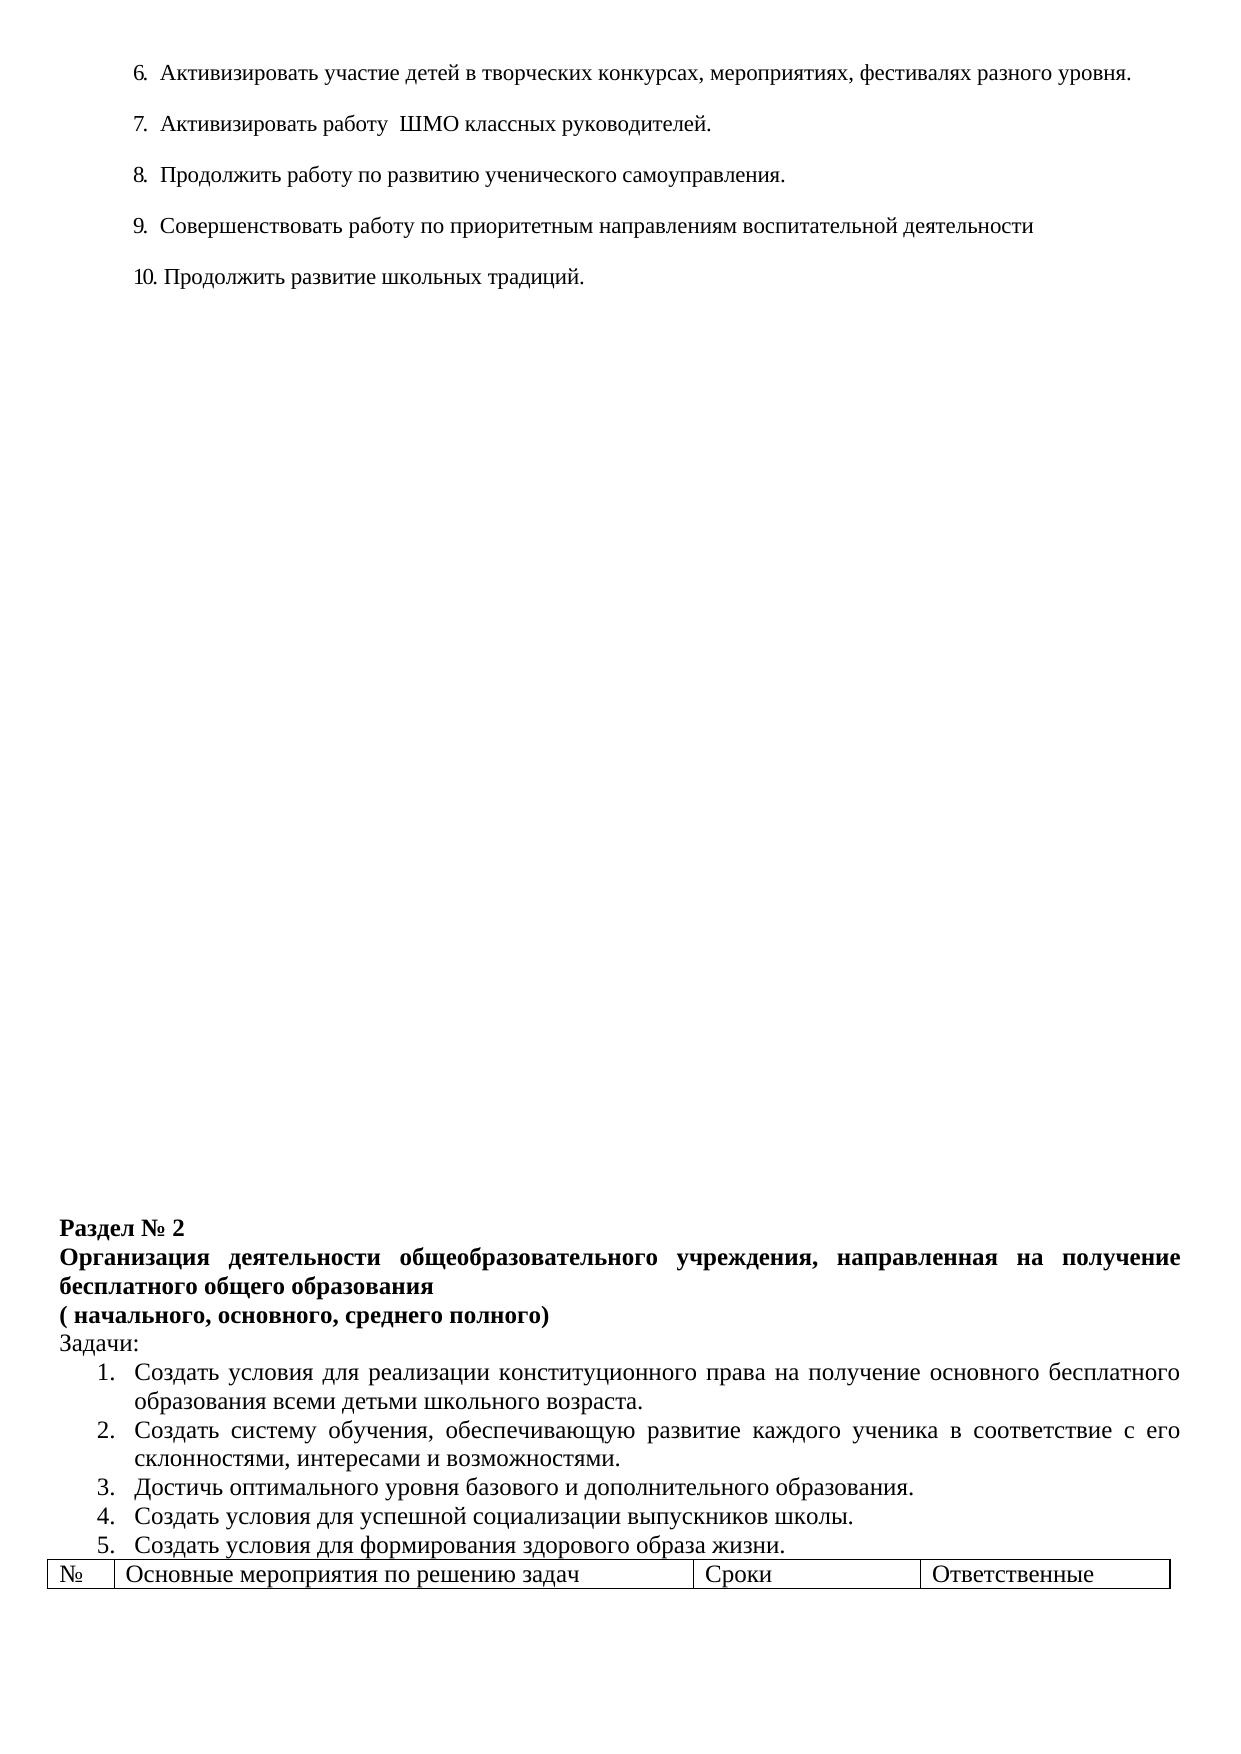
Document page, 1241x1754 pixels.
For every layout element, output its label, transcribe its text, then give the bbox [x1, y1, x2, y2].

list Создать систему обучения, обеспечивающую развитие каждого ученика в соответствие с его склонностями, интересами и возможностями. [97, 1415, 1181, 1472]
text Организация деятельности общеобразовательного учреждения, направленная на получение бесплатного общего образования [59, 1242, 1181, 1300]
subtitle Раздел № 2 [59, 1213, 1181, 1242]
text 6. Активизировать участие детей в творческих конкурсах, мероприятиях, фестивалях разного уровня. [59, 59, 1181, 85]
text 8. Продолжить работу по развитию ученического самоуправления. [59, 161, 1181, 187]
text 9. Совершенствовать работу по приоритетным направлениям воспитательной деятельности [59, 212, 1181, 238]
list Создать условия для реализации конституционного права на получение основного бесплатного образования всеми детьми школьного возраста. [97, 1357, 1181, 1415]
table_header № [48, 1560, 114, 1588]
text 10. Продолжить развитие школьных традиций. [59, 263, 1181, 289]
text Задачи: [59, 1328, 1181, 1357]
table_header Сроки [694, 1560, 920, 1588]
list Достичь оптимального уровня базового и дополнительного образования. [97, 1472, 1181, 1501]
list Создать условия для успешной социализации выпускников школы. [97, 1501, 1181, 1530]
list Создать условия для формирования здорового образа жизни. [97, 1530, 1181, 1558]
text ( начального, основного, среднего полного) [59, 1300, 1181, 1328]
table_header Ответственные [921, 1560, 1169, 1588]
text 7. Активизировать работу ШМО классных руководителей. [59, 110, 1181, 136]
table_header Основные мероприятия по решению задач [115, 1560, 693, 1588]
